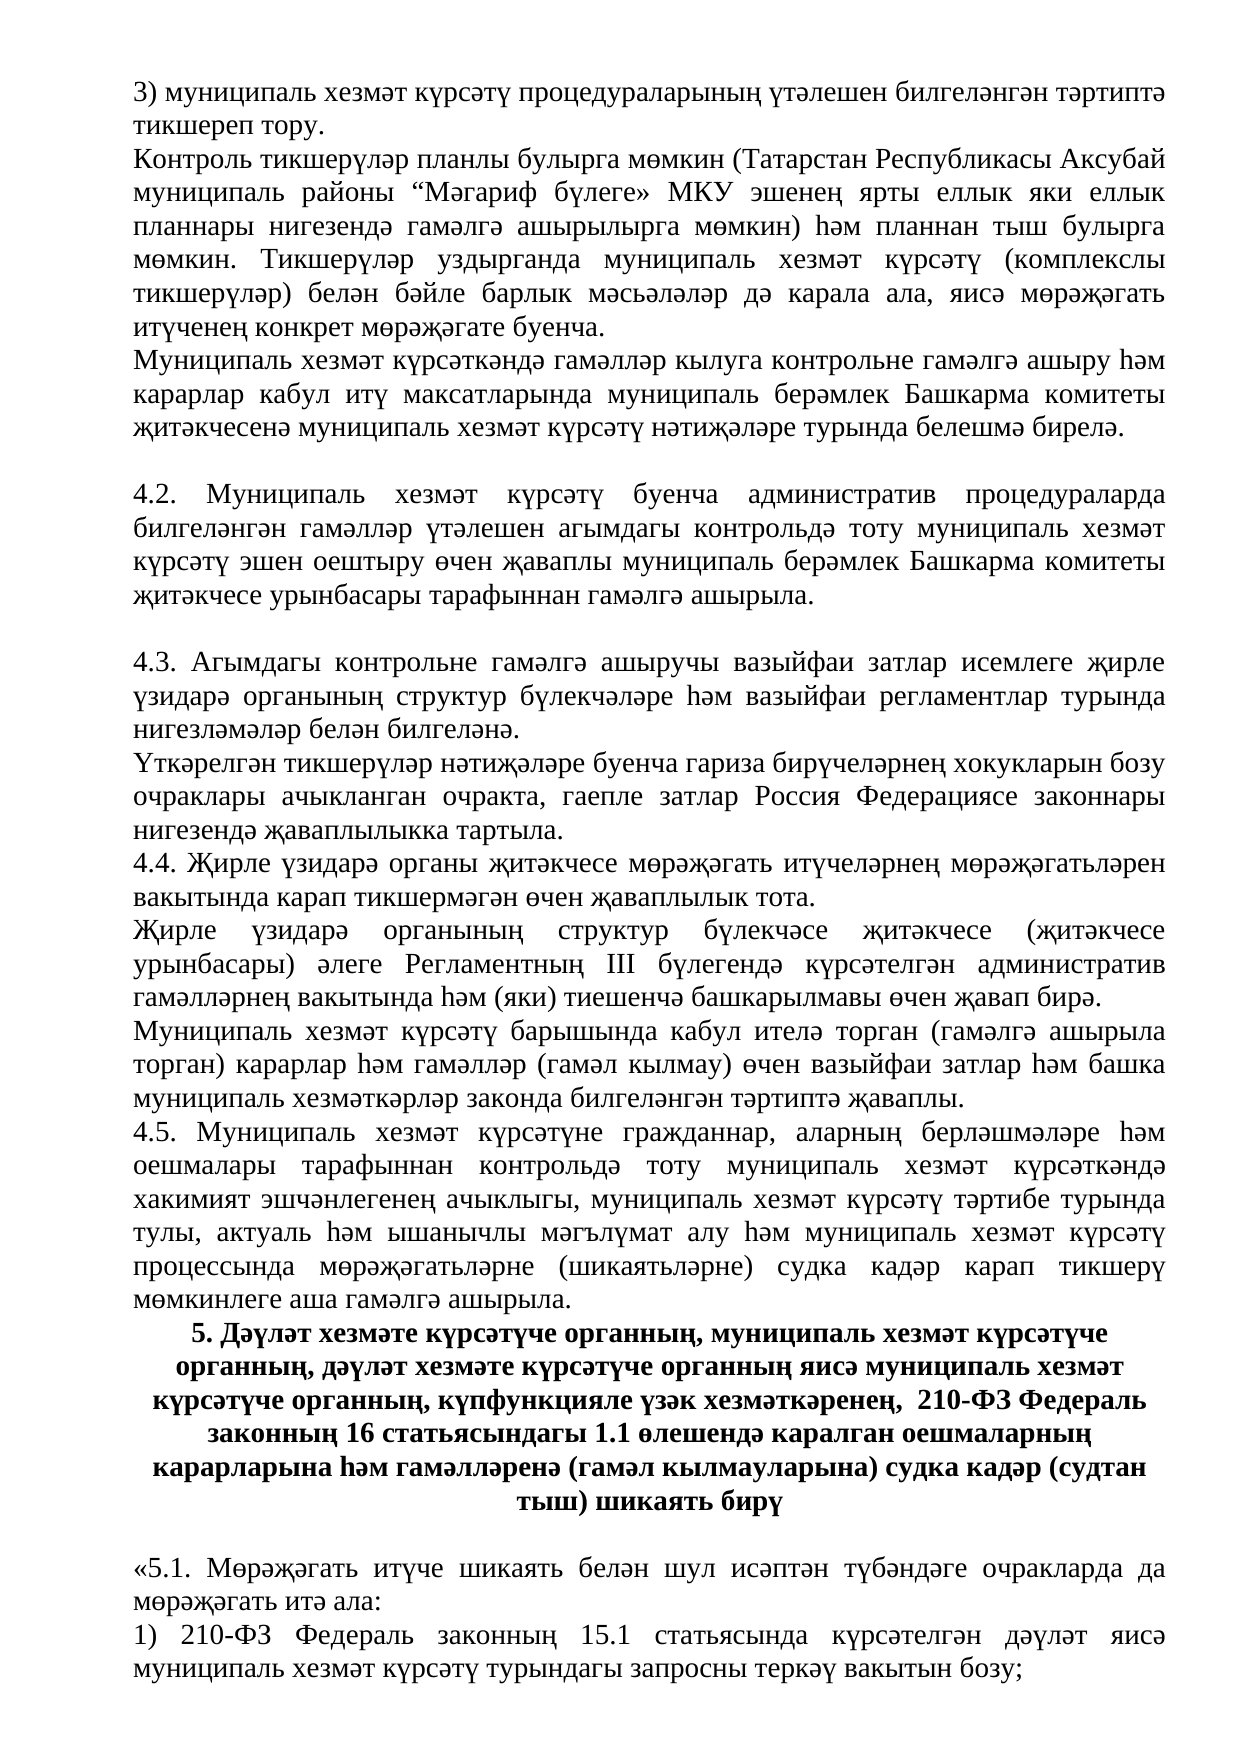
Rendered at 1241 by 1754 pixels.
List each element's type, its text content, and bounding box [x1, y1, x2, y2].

text Контроль тикшерүләр планлы булырга мөмкин (Татарстан Республикасы Аксубай муниципаль районы “Мәгариф бүлеге» МКУ эшенең ярты еллык яки еллык планнары нигезендә гамәлгә ашырылырга мөмкин) һәм планнан тыш булырга мөмкин. Тикшерүләр уздырганда муниципаль хезмәт күрсәтү (комплекслы тикшерүләр) белән бәйле барлык мәсьәләләр дә карала ала, яисә мөрәҗәгать итүченең конкрет мөрәҗәгате буенча. [133, 141, 1167, 342]
text 4.5. Муниципаль хезмәт күрсәтүне гражданнар, аларның берләшмәләре һәм оешмалары тарафыннан контрольдә тоту муниципаль хезмәт күрсәткәндә хакимият эшчәнлегенең ачыклыгы, муниципаль хезмәт күрсәтү тәртибе турында тулы, актуаль һәм ышанычлы мәгълүмат алу һәм муниципаль хезмәт күрсәтү процессында мөрәҗәгатьләрне (шикаятьләрне) судка кадәр карап тикшерү мөмкинлеге аша гамәлгә ашырыла. [133, 1114, 1167, 1315]
text Муниципаль хезмәт күрсәткәндә гамәлләр кылуга контрольне гамәлгә ашыру һәм карарлар кабул итү максатларында муниципаль берәмлек Башкарма комитеты җитәкчесенә муниципаль хезмәт күрсәтү нәтиҗәләре турында белешмә бирелә. [133, 342, 1167, 443]
text 3) муниципаль хезмәт күрсәтү процедураларының үтәлешен билгеләнгән тәртиптә тикшереп тору. [133, 74, 1167, 141]
text 4.4. Җирле үзидарә органы җитәкчесе мөрәҗәгать итүчеләрнең мөрәҗәгатьләрен вакытында карап тикшермәгән өчен җаваплылык тота. [133, 845, 1167, 912]
text 1) 210-ФЗ Федераль законның 15.1 статьясында күрсәтелгән дәүләт яисә муниципаль хезмәт күрсәтү турындагы запросны теркәү вакытын бозу; [133, 1617, 1167, 1684]
text 5. Дәүләт хезмәте күрсәтүче органның, муниципаль хезмәт күрсәтүче органның, дәүләт хезмәте күрсәтүче органның яисә муниципаль хезмәт күрсәтүче органның, күпфункцияле үзәк хезмәткәренең, 210-ФЗ Федераль законның 16 статьясындагы 1.1 өлешендә каралган оешмаларның карарларына һәм гамәлләренә (гамәл кылмауларына) судка кадәр (судтан тыш) шикаять бирү [133, 1315, 1167, 1516]
text 4.2. Муниципаль хезмәт күрсәтү буенча административ процедураларда билгеләнгән гамәлләр үтәлешен агымдагы контрольдә тоту муниципаль хезмәт күрсәтү эшен оештыру өчен җаваплы муниципаль берәмлек Башкарма комитеты җитәкчесе урынбасары тарафыннан гамәлгә ашырыла. [133, 476, 1167, 611]
text 4.3. Агымдагы контрольне гамәлгә ашыручы вазыйфаи затлар исемлеге җирле үзидарә органының структур бүлекчәләре һәм вазыйфаи регламентлар турында нигезләмәләр белән билгеләнә. [133, 644, 1167, 745]
text Җирле үзидарә органының структур бүлекчәсе җитәкчесе (җитәкчесе урынбасары) әлеге Регламентның III бүлегендә күрсәтелгән административ гамәлләрнең вакытында һәм (яки) тиешенчә башкарылмавы өчен җавап бирә. [133, 912, 1167, 1013]
text «5.1. Мөрәҗәгать итүче шикаять белән шул исәптән түбәндәге очракларда да мөрәҗәгать итә ала: [133, 1550, 1167, 1617]
text Муниципаль хезмәт күрсәтү барышында кабул ителә торган (гамәлгә ашырыла торган) карарлар һәм гамәлләр (гамәл кылмау) өчен вазыйфаи затлар һәм башка муниципаль хезмәткәрләр законда билгеләнгән тәртиптә җаваплы. [133, 1013, 1167, 1114]
text Үткәрелгән тикшерүләр нәтиҗәләре буенча гариза бирүчеләрнең хокукларын бозу очраклары ачыкланган очракта, гаепле затлар Россия Федерациясе законнары нигезендә җаваплылыкка тартыла. [133, 745, 1167, 845]
